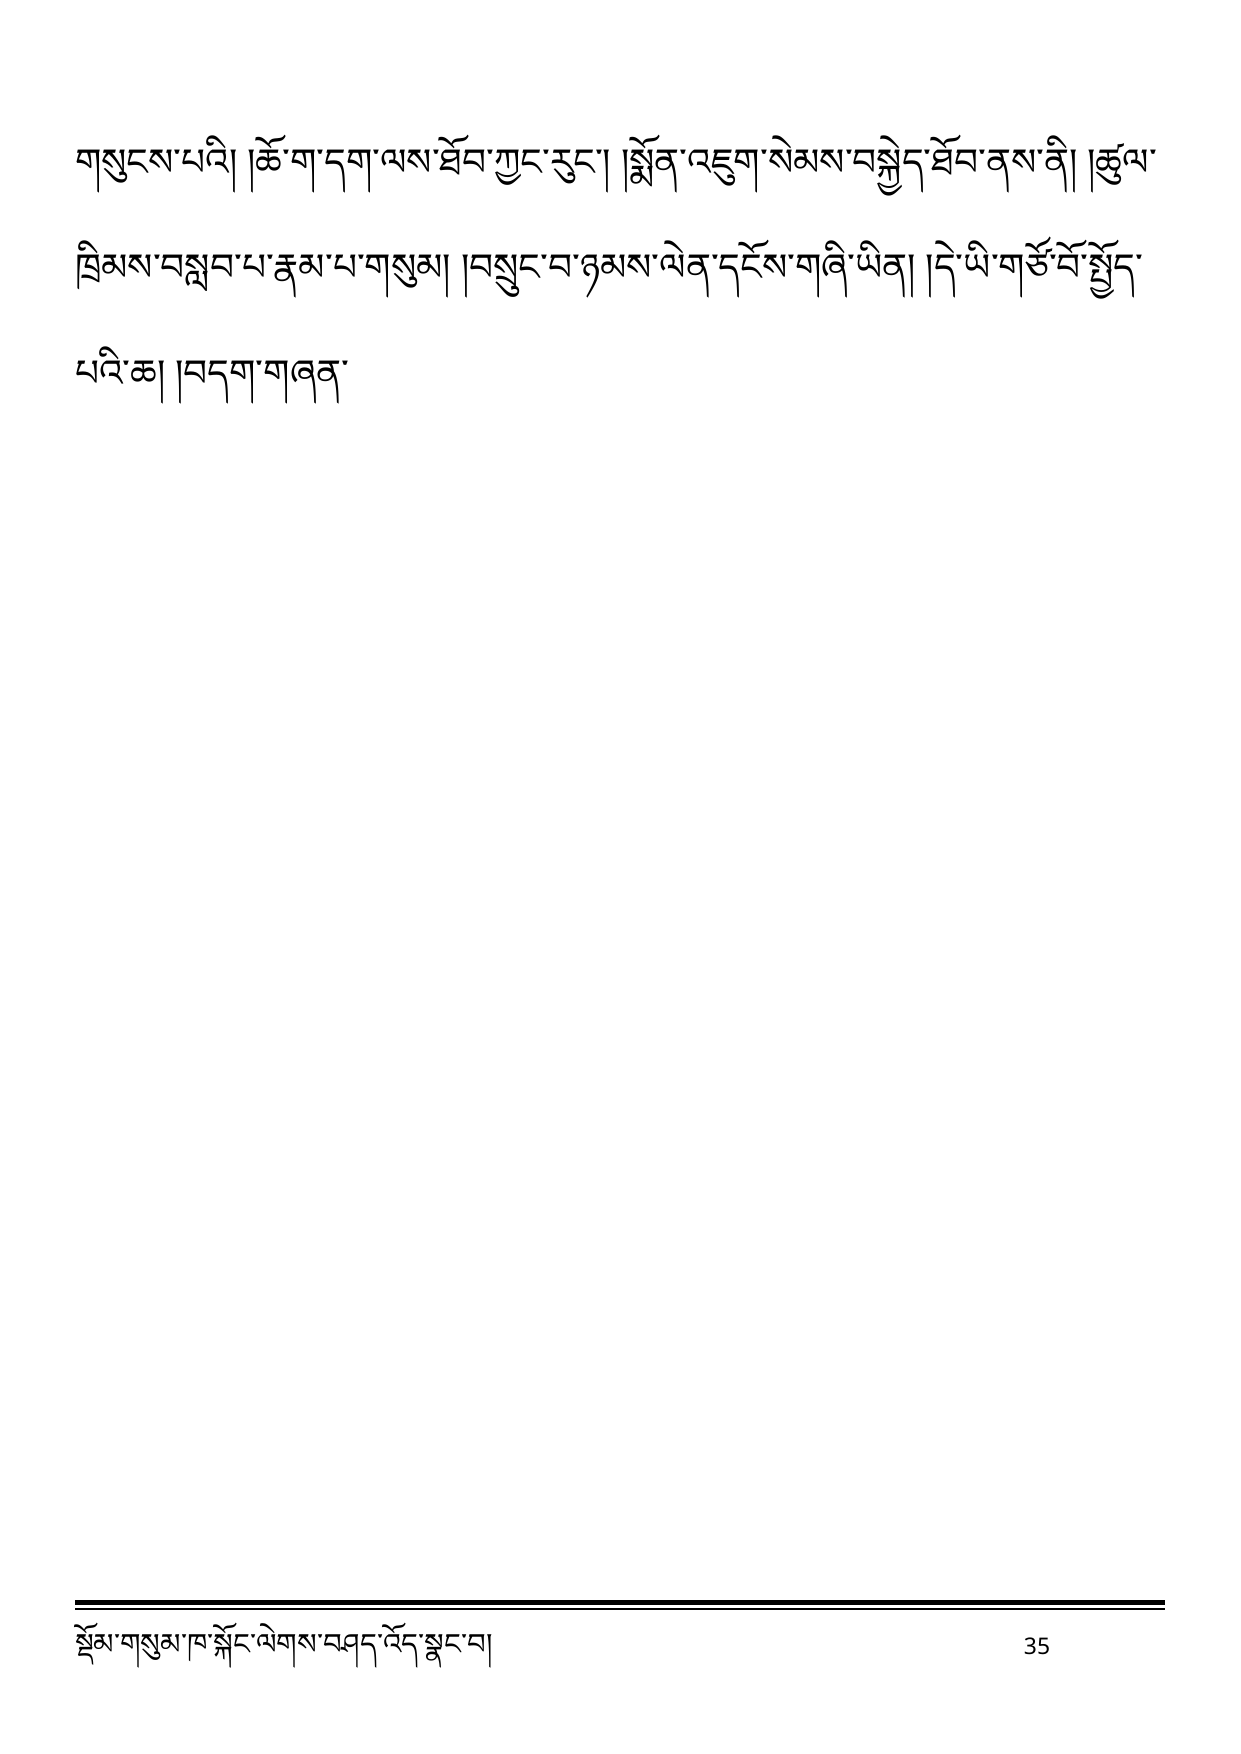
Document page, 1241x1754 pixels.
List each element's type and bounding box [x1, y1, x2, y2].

text [75, 120, 1165, 437]
